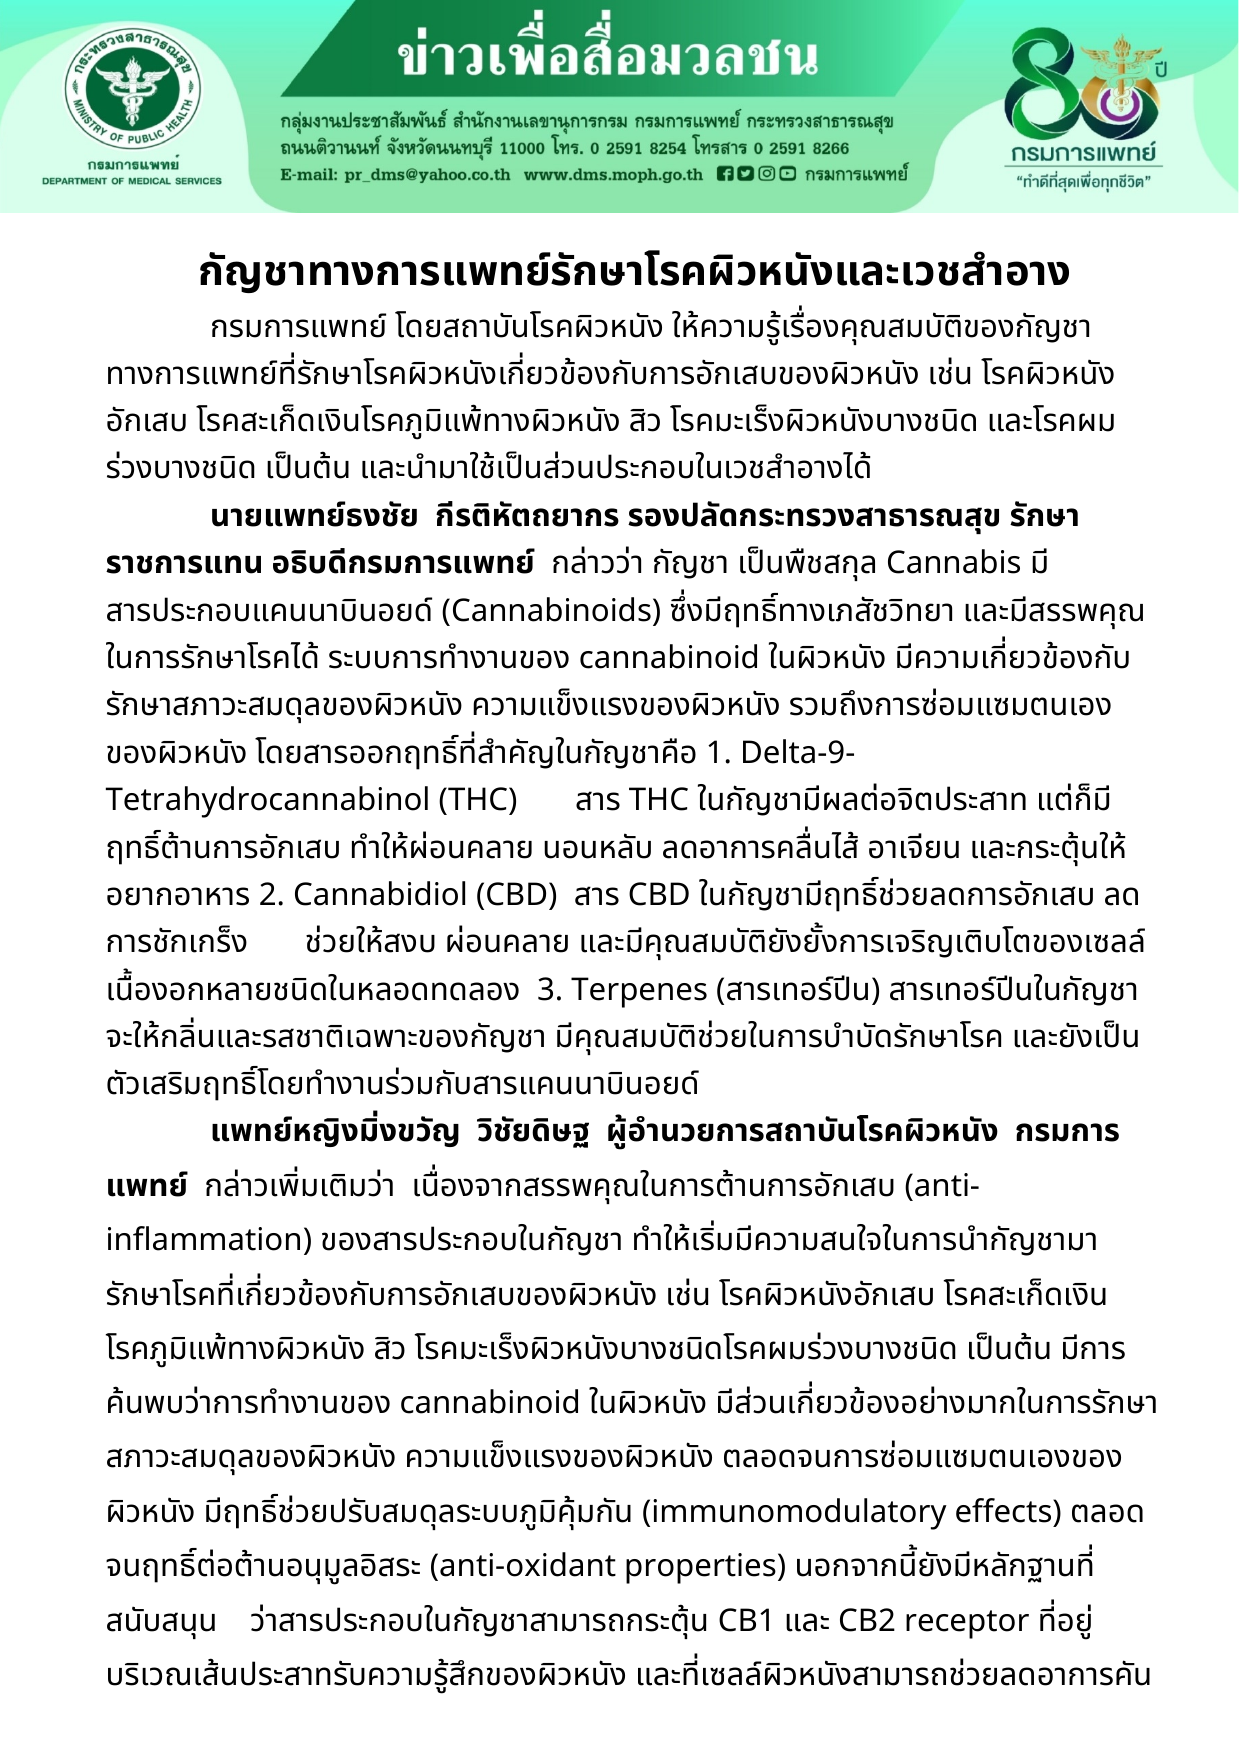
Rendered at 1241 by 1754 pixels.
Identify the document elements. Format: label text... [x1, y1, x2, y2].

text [105, 1109, 1159, 1699]
text กัญชาทางการแพทย์รักษาโรคผิวหนังและเวชสำอาง [135, 241, 1135, 304]
text กรมการแพทย์ โดยสถาบันโรคผิวหนัง ให้ความรู้เรื่องคุณสมบัติของกัญชาทางการแพทย์ที่รักษาโรคผิวหนังเกี่ยวข้องกับการอักเสบของผิวหนัง เช่น โรคผิวหนังอักเสบ โรคสะเก็ดเงินโรคภูมิแพ้ทางผิวหนัง สิว โรคมะเร็งผิวหนังบางชนิด และโรคผมร่วงบางชนิด เป็นต้น และนำมาใช้เป็นส่วนประกอบในเวชสำอางได้ [105, 304, 1154, 493]
picture [0, 0, 1239, 213]
text นายแพทย์ธงชัย กีรติหัตถยากร รองปลัดกระทรวงสาธารณสุข รักษาราชการแทน อธิบดีกรมการแพทย์ กล่าวว่า กัญชา เป็นพืชสกุล Cannabis มีสารประกอบแคนนาบินอยด์ (Cannabinoids) ซึ่งมีฤทธิ์ทางเภสัชวิทยา และมีสรรพคุณในการรักษาโรคได้ ระบบการทำงานของ cannabinoid ในผิวหนัง มีความเกี่ยวข้องกับรักษาสภาวะสมดุลของผิวหนัง ความแข็งแรงของผิวหนัง รวมถึงการซ่อมแซมตนเองของผิวหนัง โดยสารออกฤทธิ์ที่สำคัญในกัญชาคือ 1. Delta-9-Tetrahydrocannabinol (THC) สาร THC ในกัญชามีผลต่อจิตประสาท แต่ก็มีฤทธิ์ต้านการอักเสบ ทำให้ผ่อนคลาย นอนหลับ ลดอาการคลื่นไส้ อาเจียน และกระตุ้นให้อยากอาหาร 2. Cannabidiol (CBD) สาร CBD ในกัญชามีฤทธิ์ช่วยลดการอักเสบ ลดการชักเกร็ง ช่วยให้สงบ ผ่อนคลาย และมีคุณสมบัติยังยั้งการเจริญเติบโตของเซลล์เนื้องอกหลายชนิดในหลอดทดลอง 3. Terpenes (สารเทอร์ปีน) สารเทอร์ปีนในกัญชาจะให้กลิ่นและรสชาติเฉพาะของกัญชา มีคุณสมบัติช่วยในการบำบัดรักษาโรค และยังเป็นตัวเสริมฤทธิ์โดยทำงานร่วมกับสารแคนนาบินอยด์ [105, 493, 1154, 1109]
